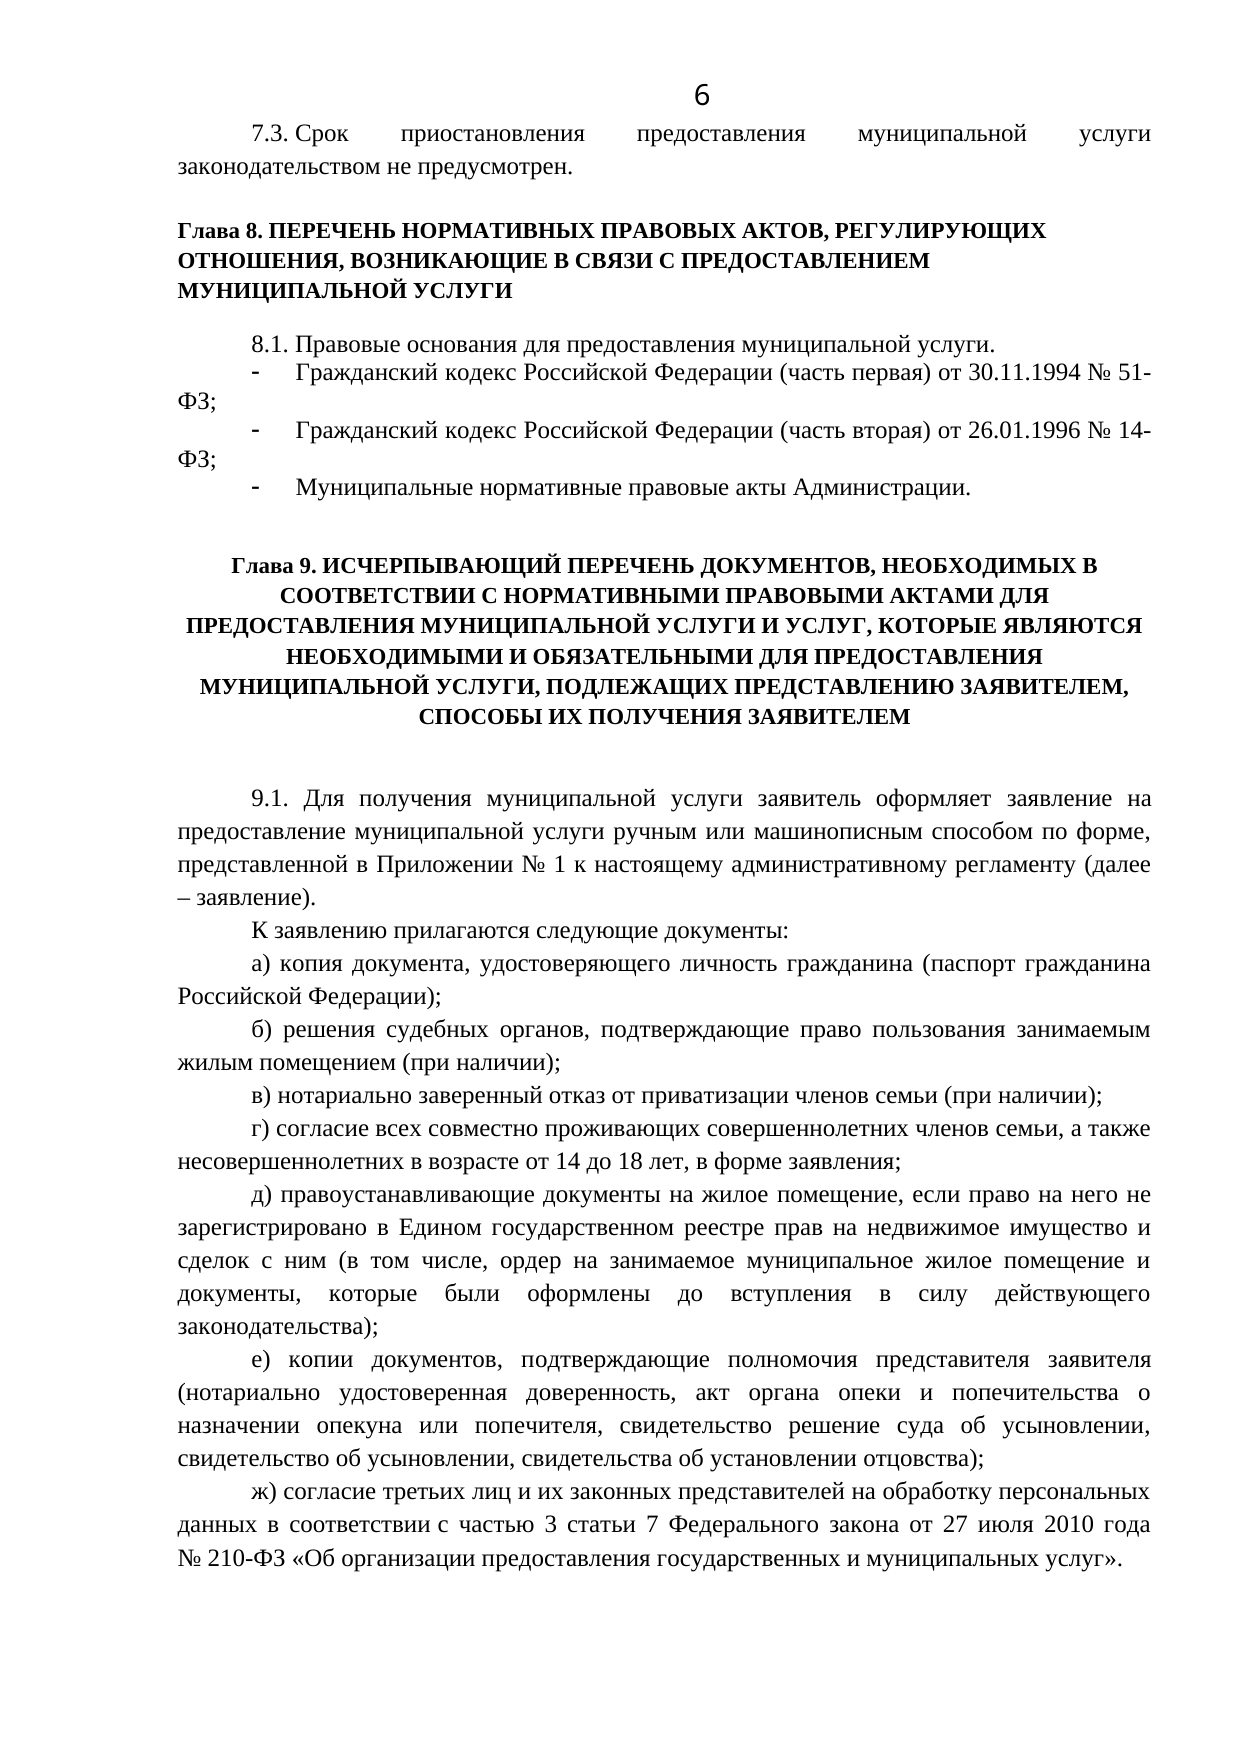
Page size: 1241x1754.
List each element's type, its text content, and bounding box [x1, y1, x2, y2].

text 7.3. Срок приостановления предоставления муниципальной услуги законодательством не предусмотрен. [177, 118, 1152, 180]
text Глава 8. ПЕРЕЧЕНЬ НОРМАТИВНЫХ ПРАВОВЫХ АКТОВ, РЕГУЛИРУЮЩИХ ОТНОШЕНИЯ, ВОЗНИКАЮЩИЕ В СВЯЗИ С ПРЕДОСТАВЛЕНИЕМ МУНИЦИПАЛЬНОЙ УСЛУГИ [177, 217, 1152, 304]
text а) копия документа, удостоверяющего личность гражданина (паспорт гражданина Российской Федерации); [177, 948, 1152, 1010]
list Муниципальные нормативные правовые акты Администрации. [177, 472, 1152, 501]
text ж) согласие третьих лиц и их законных представителей на обработку персональных данных в соответствии с частью 3 статьи 7 Федерального закона от 27 июля 2010 года № 210-ФЗ «Об организации предоставления государственных и муниципальных услуг». [177, 1476, 1152, 1571]
text д) правоустанавливающие документы на жилое помещение, если право на него не зарегистрировано в Едином государственном реестре прав на недвижимое имущество и сделок с ним (в том числе, ордер на занимаемое муниципальное жилое помещение и документы, которые были оформлены до вступления в силу действующего законодательства); [177, 1179, 1152, 1340]
text б) решения судебных органов, подтверждающие право пользования занимаемым жилым помещением (при наличии); [177, 1014, 1152, 1076]
list Гражданский кодекс Российской Федерации (часть вторая) от 26.01.1996 № 14-ФЗ; [177, 415, 1152, 472]
text г) согласие всех совместно проживающих совершеннолетних членов семьи, а также несовершеннолетних в возрасте от 14 до 18 лет, в форме заявления; [177, 1113, 1152, 1175]
text 8.1. Правовые основания для предоставления муниципальной услуги. [177, 329, 1152, 357]
text е) копии документов, подтверждающие полномочия представителя заявителя (нотариально удостоверенная доверенность, акт органа опеки и попечительства о назначении опекуна или попечителя, свидетельство решение суда об усыновлении, свидетельство об усыновлении, свидетельства об установлении отцовства); [177, 1344, 1152, 1472]
text К заявлению прилагаются следующие документы: [177, 915, 1152, 944]
text 9.1. Для получения муниципальной услуги заявитель оформляет заявление на предоставление муниципальной услуги ручным или машинописным способом по форме, представленной в Приложении № 1 к настоящему административному регламенту (далее – заявление). [177, 783, 1152, 911]
text в) нотариально заверенный отказ от приватизации членов семьи (при наличии); [177, 1080, 1152, 1109]
list Гражданский кодекс Российской Федерации (часть первая) от 30.11.1994 № 51-ФЗ; [177, 357, 1152, 415]
text Глава 9. ИСЧЕРПЫВАЮЩИЙ ПЕРЕЧЕНЬ ДОКУМЕНТОВ, НЕОБХОДИМЫХ В СООТВЕТСТВИИ С НОРМАТИВНЫМИ ПРАВОВЫМИ АКТАМИ ДЛЯ ПРЕДОСТАВЛЕНИЯ МУНИЦИПАЛЬНОЙ УСЛУГИ И УСЛУГ, КОТОРЫЕ ЯВЛЯЮТСЯ НЕОБХОДИМЫМИ И ОБЯЗАТЕЛЬНЫМИ ДЛЯ ПРЕДОСТАВЛЕНИЯ МУНИЦИПАЛЬНОЙ УСЛУГИ, ПОДЛЕЖАЩИХ ПРЕДСТАВЛЕНИЮ ЗАЯВИТЕЛЕМ, СПОСОБЫ ИХ ПОЛУЧЕНИЯ ЗАЯВИТЕЛЕМ [177, 552, 1152, 729]
